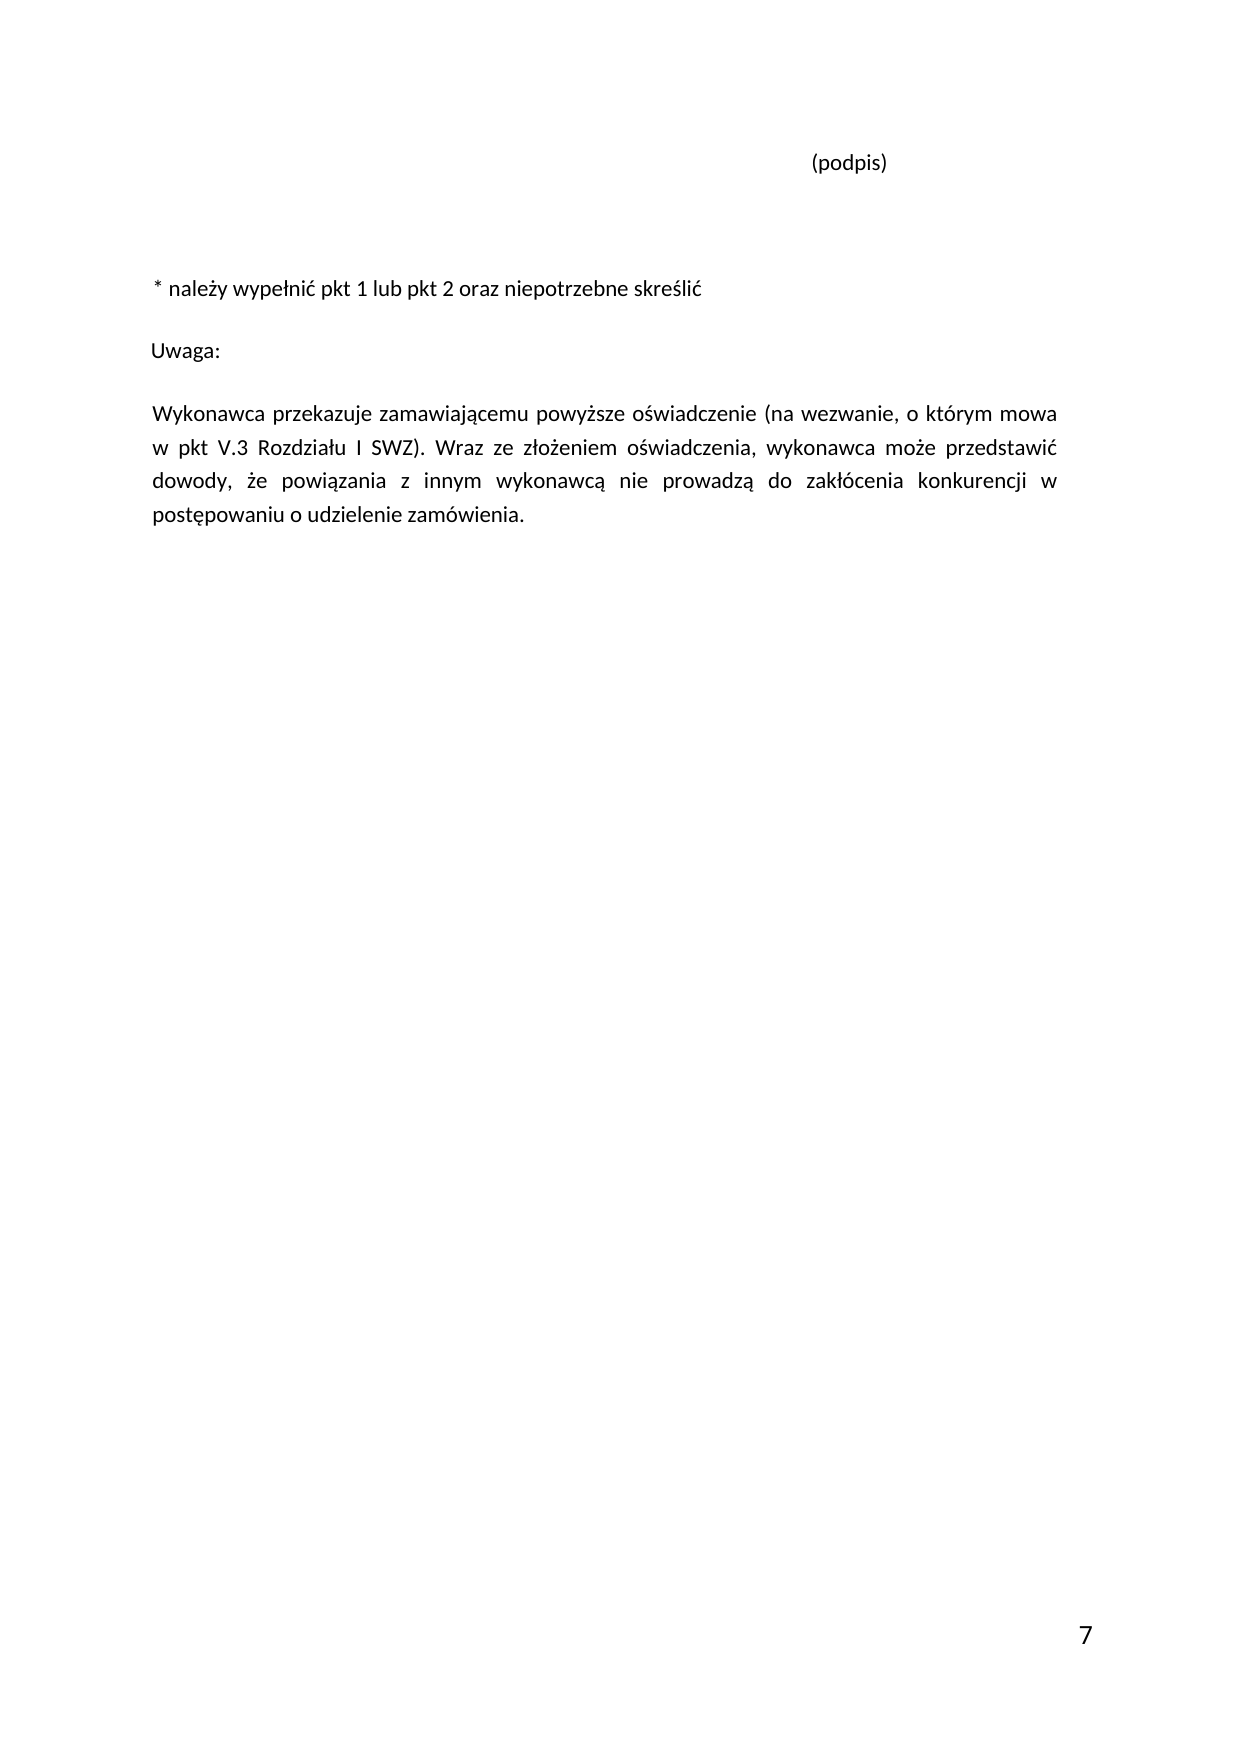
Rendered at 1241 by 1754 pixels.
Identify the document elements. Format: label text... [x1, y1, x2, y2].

text Wykonawca przekazuje zamawiającemu powyższe oświadczenie (na wezwanie, o którym mowa w pkt V.3 Rozdziału I SWZ). Wraz ze złożeniem oświadczenia, wykonawca może przedstawić dowody, że powiązania z innym wykonawcą nie prowadzą do zakłócenia konkurencji w postępowaniu o udzielenie zamówienia. [152, 399, 1059, 528]
text Uwaga: [151, 337, 1070, 365]
text (podpis) [606, 148, 1093, 176]
text * należy wypełnić pkt 1 lub pkt 2 oraz niepotrzebne skreślić [152, 274, 1044, 302]
